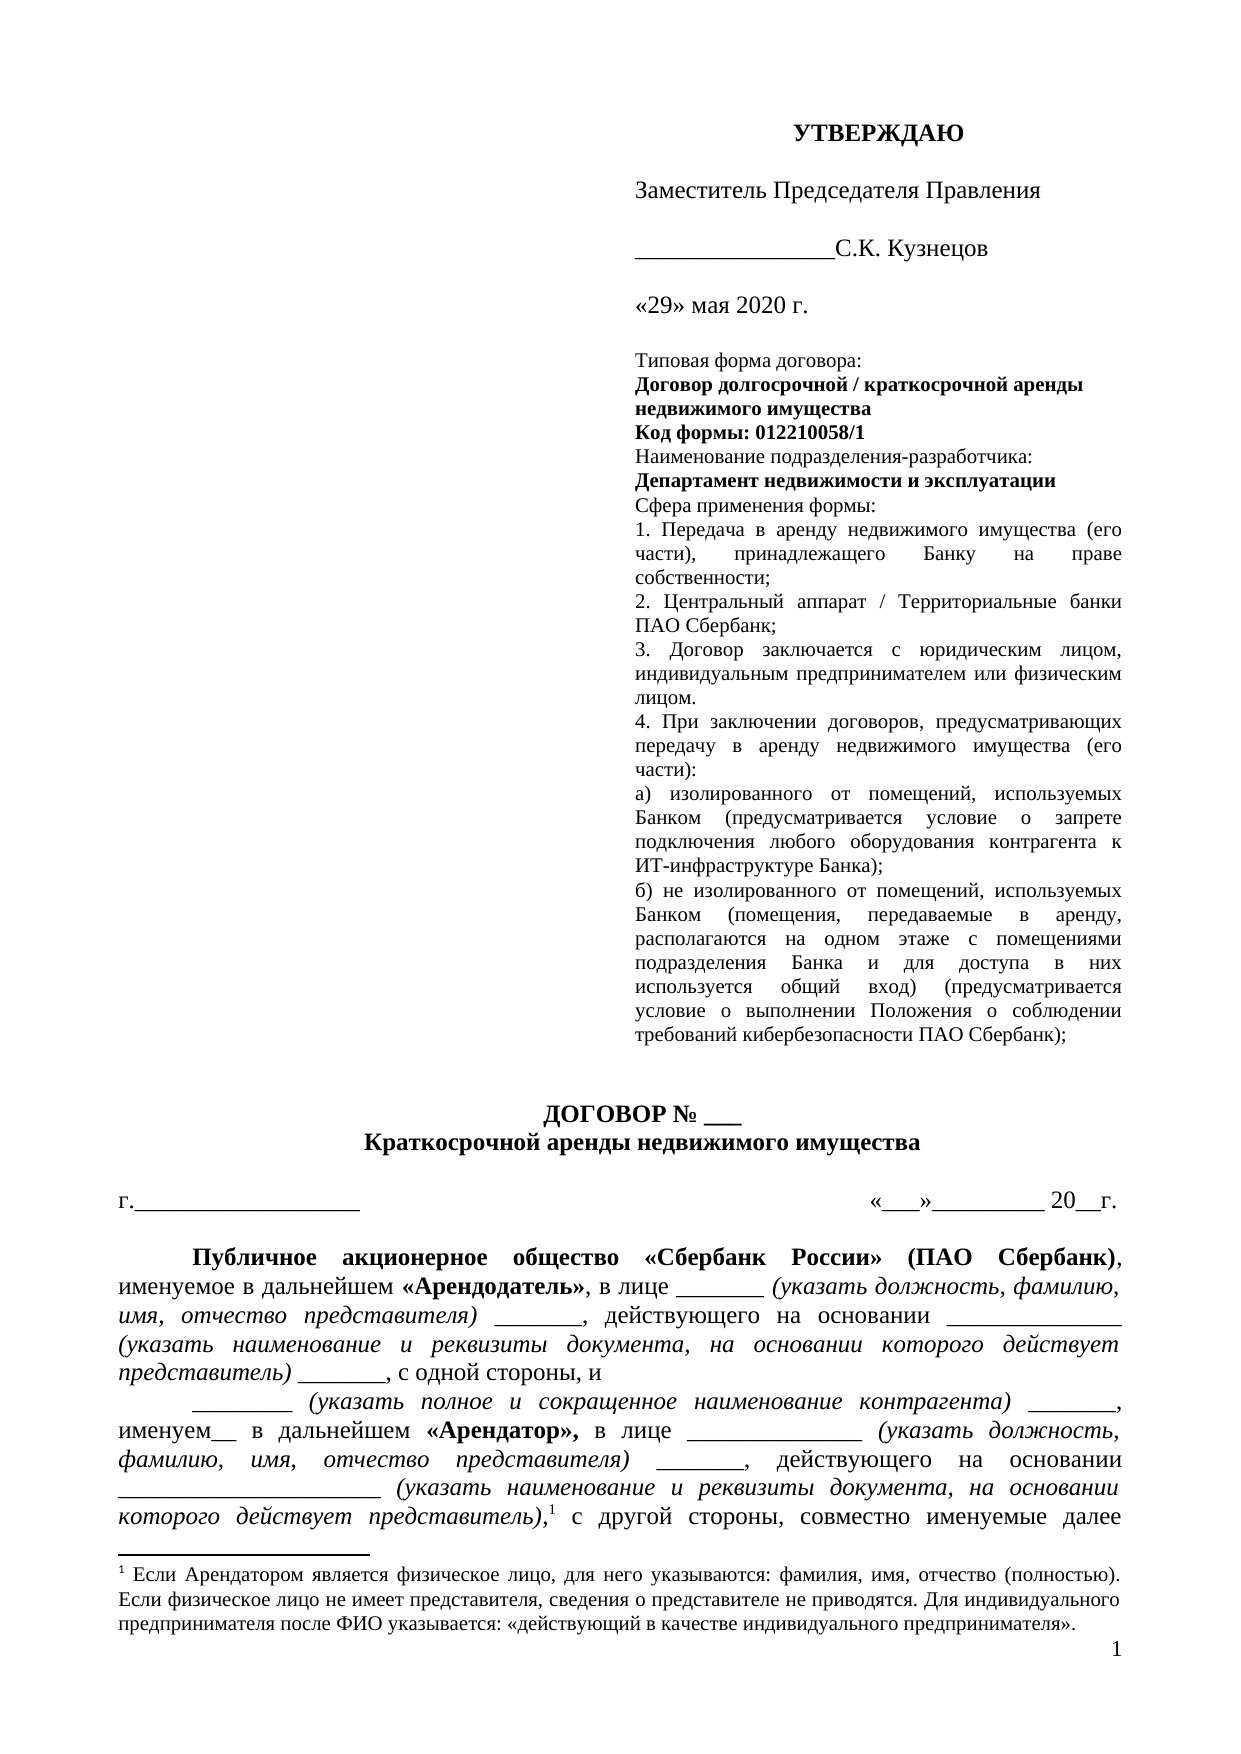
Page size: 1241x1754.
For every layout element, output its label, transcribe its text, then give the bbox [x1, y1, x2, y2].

text Договор долгосрочной / краткосрочной аренды недвижимого имущества [635, 372, 1122, 420]
text 1. Передача в аренду недвижимого имущества (его части), принадлежащего Банку на праве собственности; [635, 517, 1122, 589]
text 3. Договор заключается с юридическим лицом, индивидуальным предпринимателем или физическим лицом. [635, 637, 1122, 709]
text Код формы: 012210058/1 [635, 420, 1122, 444]
text «29» мая 2020 г. [605, 291, 1122, 319]
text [118, 1386, 1122, 1530]
text Краткосрочной аренды недвижимого имущества [118, 1127, 1122, 1156]
text 4. При заключении договоров, предусматривающих передачу в аренду недвижимого имущества (его части): [635, 709, 1122, 781]
text УТВЕРЖДАЮ [605, 118, 1122, 147]
text Заместитель Председателя Правления [605, 176, 1122, 204]
text 2. Центральный аппарат / Территориальные банки ПАО Сбербанк; [635, 589, 1122, 637]
text г.__________________ «___»_________ 20__г. [118, 1185, 1122, 1214]
text Типовая форма договора: [635, 348, 1122, 372]
text ________________С.К. Кузнецов [605, 233, 1122, 262]
text Наименование подразделения-разработчика: Департамент недвижимости и эксплуатации [635, 444, 1122, 492]
text б) не изолированного от помещений, используемых Банком (помещения, передаваемые в аренду, располагаются на одном этаже с помещениями подразделения Банка и для доступа в них используется общий вход) (предусматривается условие о выполнении Положения о соблюдении требований кибербезопасности ПАО Сбербанк); [635, 877, 1122, 1046]
text а) изолированного от помещений, используемых Банком (предусматривается условие о запрете подключения любого оборудования контрагента к ИТ-инфраструктуре Банка); [635, 781, 1122, 877]
text Публичное акционерное общество «Сбербанк России» (ПАО Сбербанк), именуемое в дальнейшем «Арендодатель», в лице _______ (указать должность, фамилию, имя, отчество представителя) _______, действующего на основании ______________ (указать наименование и реквизиты документа, на основании которого действует представитель) _______, с одной стороны, и [118, 1242, 1122, 1386]
text Сфера применения формы: [635, 492, 1122, 517]
text ДОГОВОР № ___ [118, 1099, 1122, 1127]
